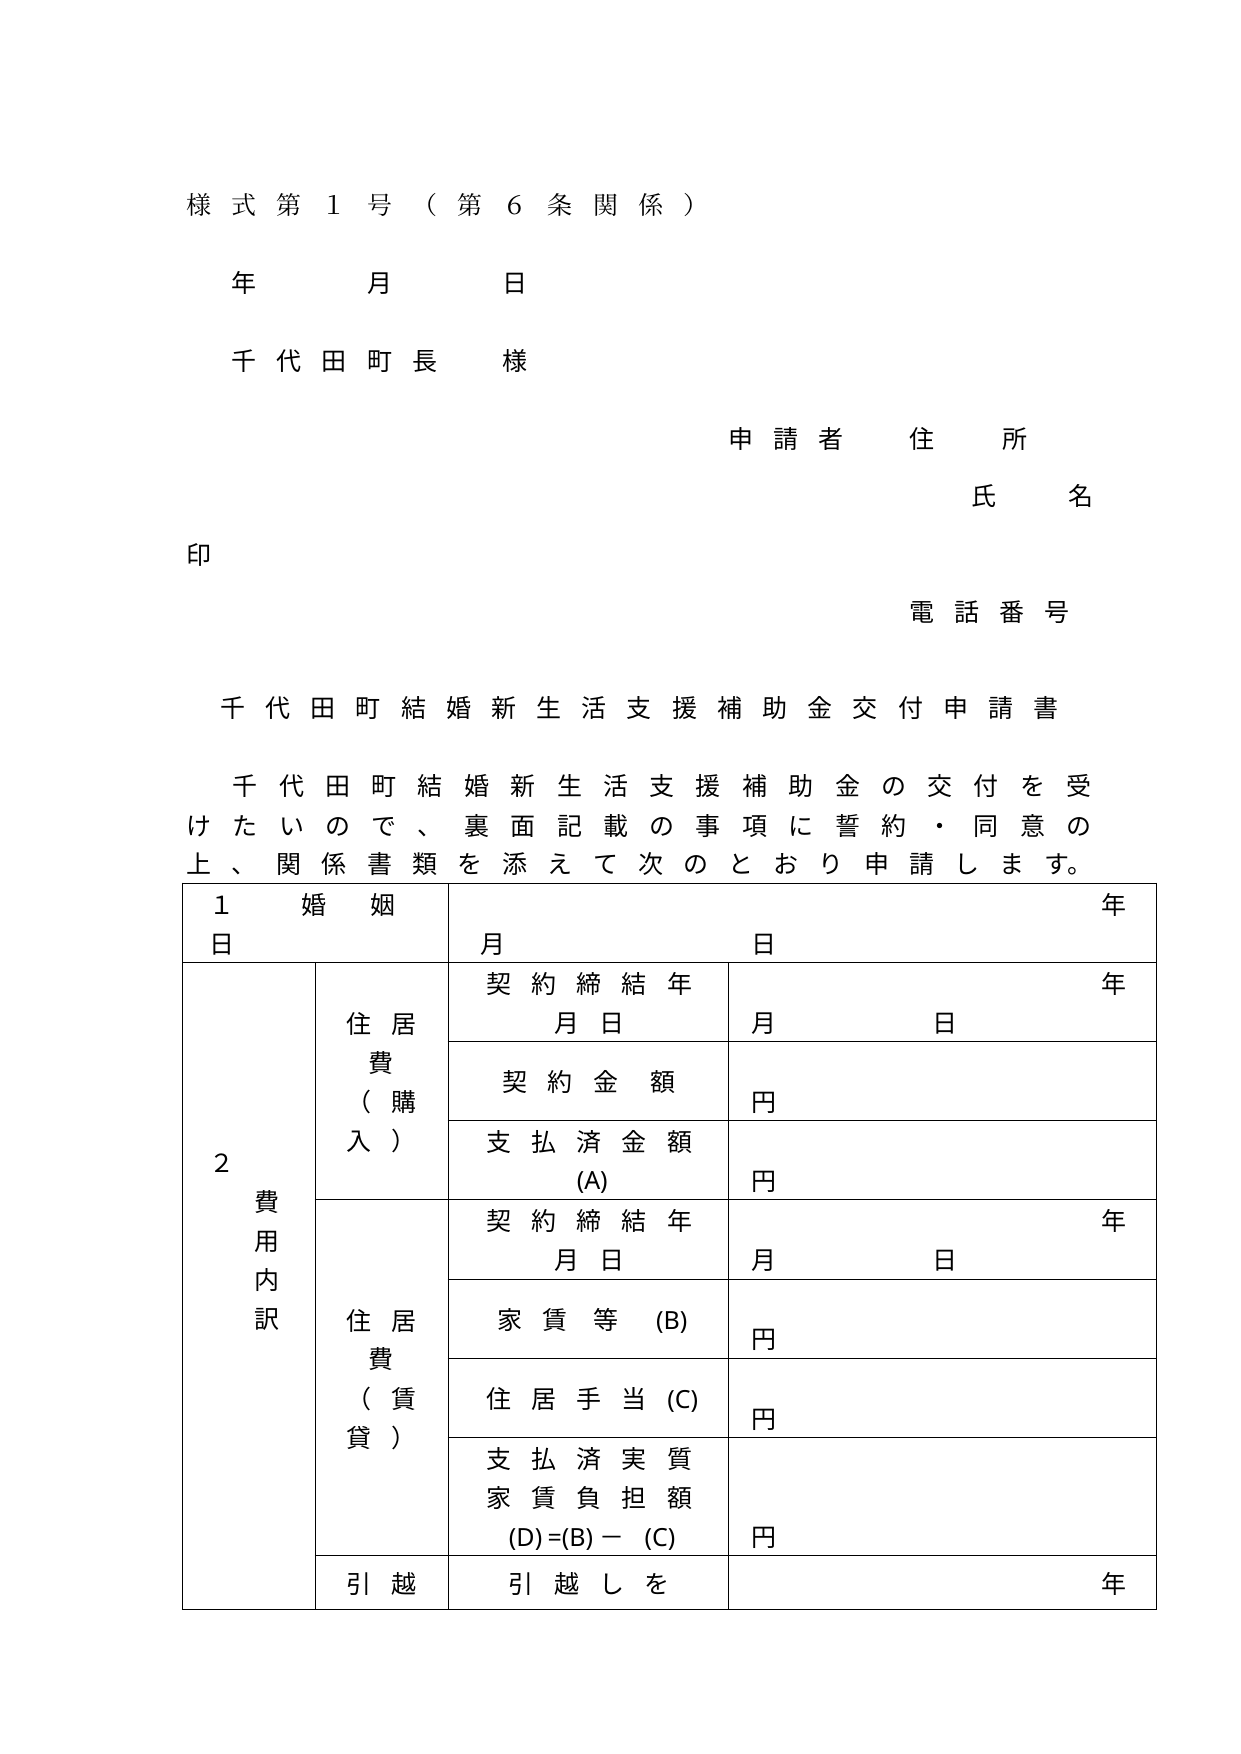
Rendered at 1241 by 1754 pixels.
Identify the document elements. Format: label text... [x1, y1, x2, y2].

table_cell 住居費 （賃貸） [316, 1200, 448, 1555]
table_cell 円 [729, 1280, 1156, 1358]
table_cell 円 [729, 1121, 1156, 1199]
text 申請者 住所 [186, 418, 1113, 457]
table_cell [183, 1555, 315, 1609]
table_cell 年 月 日 [729, 963, 1156, 1041]
table_cell 支払済実質家賃負担額 (D)=(B)－(C) [449, 1438, 728, 1555]
text 千代田町長 様 [186, 340, 1113, 379]
table_cell 引越しを行った日 [449, 1556, 728, 1609]
table_cell 契約締結年月日 [449, 963, 728, 1041]
table_cell 年 月 日 [729, 1200, 1156, 1278]
table_cell 住居費 （購入） [316, 963, 448, 1199]
table_cell 住居手当(C) [449, 1359, 728, 1437]
text 氏名 印 [186, 475, 1113, 573]
text 電話番号 [186, 591, 1113, 630]
table_header １ 婚姻日 [183, 884, 448, 962]
table_cell 円 [729, 1359, 1156, 1437]
text 千代田町結婚新生活支援補助金交付申請書 [186, 687, 1113, 726]
table_cell 円 [729, 1438, 1156, 1555]
table_cell 支払済金額(A) [449, 1121, 728, 1199]
table_cell 円 [729, 1042, 1156, 1120]
table_cell 家賃等(B) [449, 1280, 728, 1358]
table_cell 契約締結年月日 [449, 1200, 728, 1278]
table_cell 契約金額 [449, 1042, 728, 1120]
table_header 年 月 日 [449, 884, 1156, 962]
table_cell ２ 費用内訳 [183, 963, 315, 1555]
table_cell 年 月 日 [729, 1556, 1156, 1609]
text 千代田町結婚新生活支援補助金の交付を受けたいので、裏面記載の事項に誓約・同意の上、関係書類を添えて次のとおり申請します。 [186, 766, 1113, 883]
text 年 月 日 [186, 223, 1113, 301]
text 様式第１号（第６条関係） [186, 184, 1113, 223]
table_cell 引越し [316, 1556, 448, 1609]
